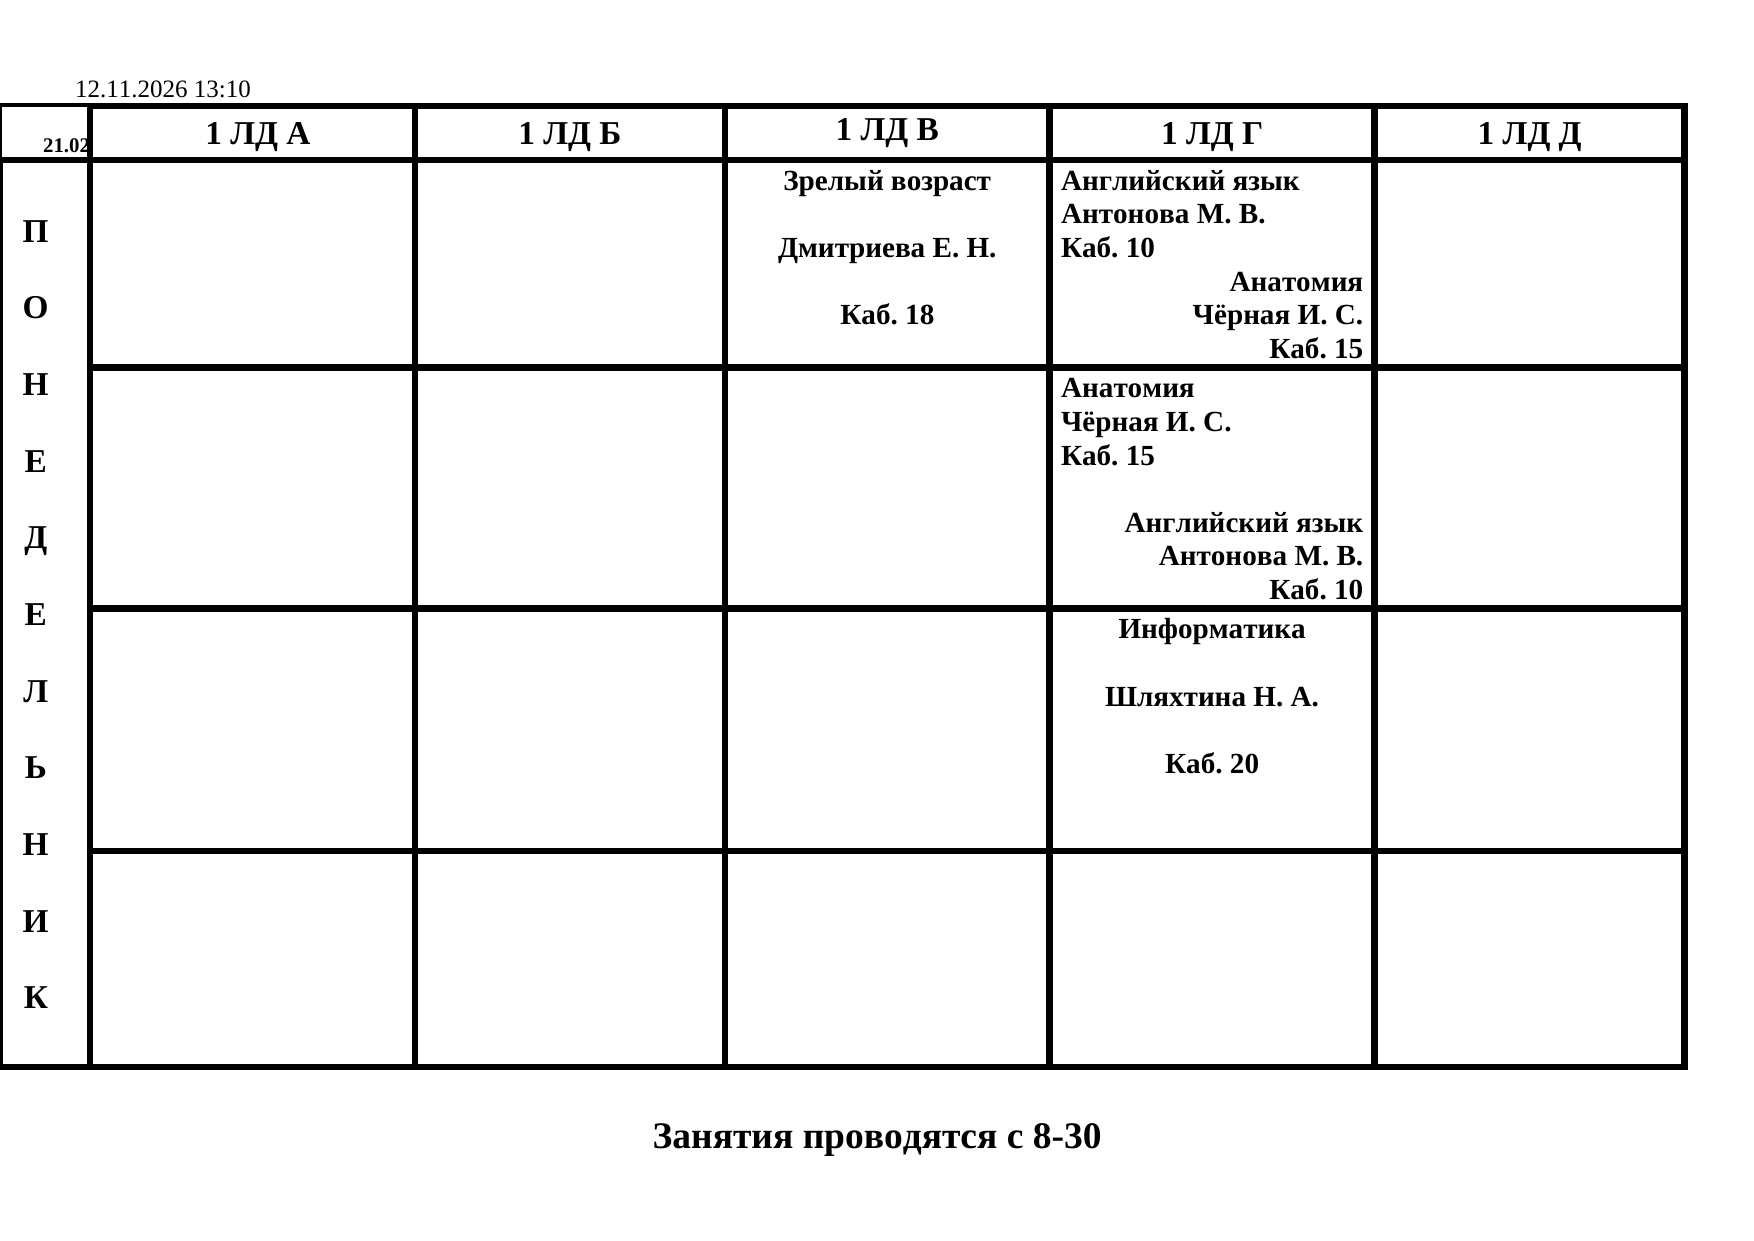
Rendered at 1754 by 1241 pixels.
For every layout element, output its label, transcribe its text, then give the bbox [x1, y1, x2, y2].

table_cell П О Н Е Д Е Л Ь Н И К [3, 163, 87, 1064]
table_cell [728, 854, 1046, 1064]
table_cell [93, 612, 412, 848]
table_header 1 ЛД В [728, 109, 1046, 157]
table_cell [418, 371, 722, 605]
table_cell [418, 612, 722, 848]
table_header 1 ЛД Д [1378, 109, 1681, 157]
table_cell Информатика Шляхтина Н. А. Каб. 20 [1053, 612, 1371, 848]
table_cell [1053, 854, 1371, 1064]
table_cell Английский язык Антонова М. В. Каб. 10 Анатомия Чёрная И. С. Каб. 15 [1053, 163, 1371, 364]
table_cell [1378, 371, 1681, 605]
table_cell [728, 371, 1046, 605]
table_cell [93, 371, 412, 605]
table_cell [728, 612, 1046, 848]
table_cell [418, 163, 722, 364]
table_cell [1378, 612, 1681, 848]
table_header 1 ЛД А [93, 109, 412, 157]
table_header 21.02 [2, 107, 87, 157]
table_cell [1378, 854, 1681, 1064]
table_cell [93, 163, 412, 364]
table_cell Зрелый возраст Дмитриева Е. Н. Каб. 18 [728, 163, 1046, 364]
table_cell [418, 854, 722, 1064]
text Занятия проводятся с 8-30 [75, 1113, 1679, 1157]
table_header 1 ЛД Г [1053, 109, 1371, 157]
table_cell Анатомия Чёрная И. С. Каб. 15 Английский язык Антонова М. В. Каб. 10 [1053, 371, 1371, 605]
table_header 1 ЛД Б [418, 109, 722, 157]
table_cell [1378, 163, 1681, 364]
table_cell [93, 854, 412, 1064]
